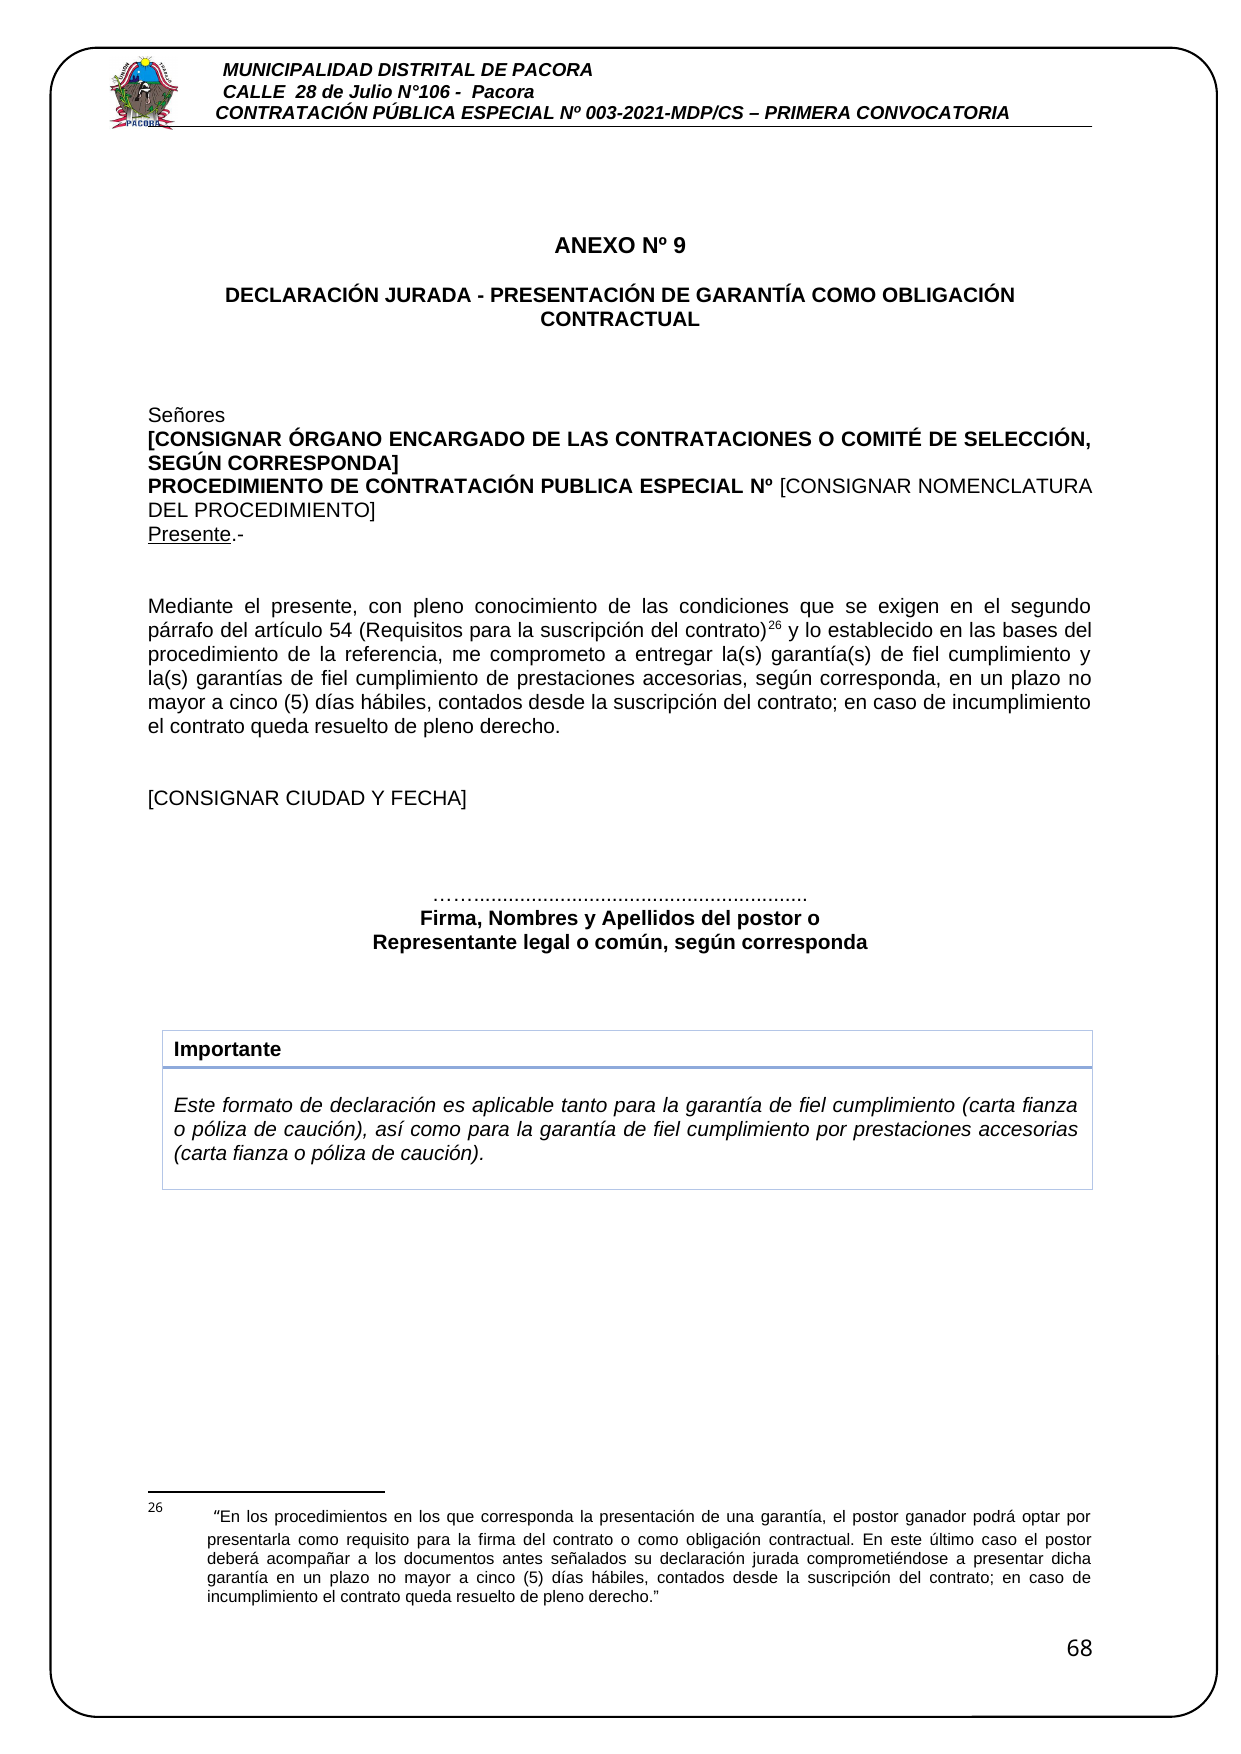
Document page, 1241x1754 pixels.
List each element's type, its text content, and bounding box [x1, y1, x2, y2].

text …….......................................................... [148, 882, 1093, 906]
text [CONSIGNAR CIUDAD Y FECHA] [148, 786, 1092, 810]
text Firma, Nombres y Apellidos del postor o [148, 906, 1092, 929]
text ANEXO Nº 9 [148, 232, 1092, 259]
table_cell Este formato de declaración es aplicable tanto para la garantía de fiel cumplimiento (carta fianza o póliza de caución), así como para la garantía de fiel cumplimiento por prestaciones accesorias (carta fianza o póliza de caución). [163, 1069, 1092, 1189]
text [CONSIGNAR ÓRGANO ENCARGADO DE LAS CONTRATACIONES O COMITÉ DE SELECCIÓN, SEGÚN CORRESPONDA] [148, 426, 1092, 474]
text Presente.- [148, 522, 1092, 546]
text Mediante el presente, con pleno conocimiento de las condiciones que se exigen en el segundo párrafo del artículo 54 (Requisitos para la suscripción del contrato) y lo establecido en las bases del procedimiento de la referencia, me comprometo a entregar la(s) garantía(s) de fiel cumplimiento y la(s) garantías de fiel cumplimiento de prestaciones accesorias, según corresponda, en un plazo no mayor a cinco (5) días hábiles, contados desde la suscripción del contrato; en caso de incumplimiento el contrato queda resuelto de pleno derecho. [148, 594, 1092, 738]
table_header Importante [163, 1031, 1092, 1066]
picture [109, 56, 179, 130]
text Representante legal o común, según corresponda [148, 929, 1092, 953]
text Señores [148, 402, 1092, 426]
text DECLARACIÓN JURADA - PRESENTACIÓN DE GARANTÍA COMO OBLIGACIÓN CONTRACTUAL [148, 283, 1092, 331]
text PROCEDIMIENTO DE CONTRATACIÓN PUBLICA ESPECIAL Nº [CONSIGNAR NOMENCLATURA DEL PROCEDIMIENTO] [148, 474, 1092, 522]
